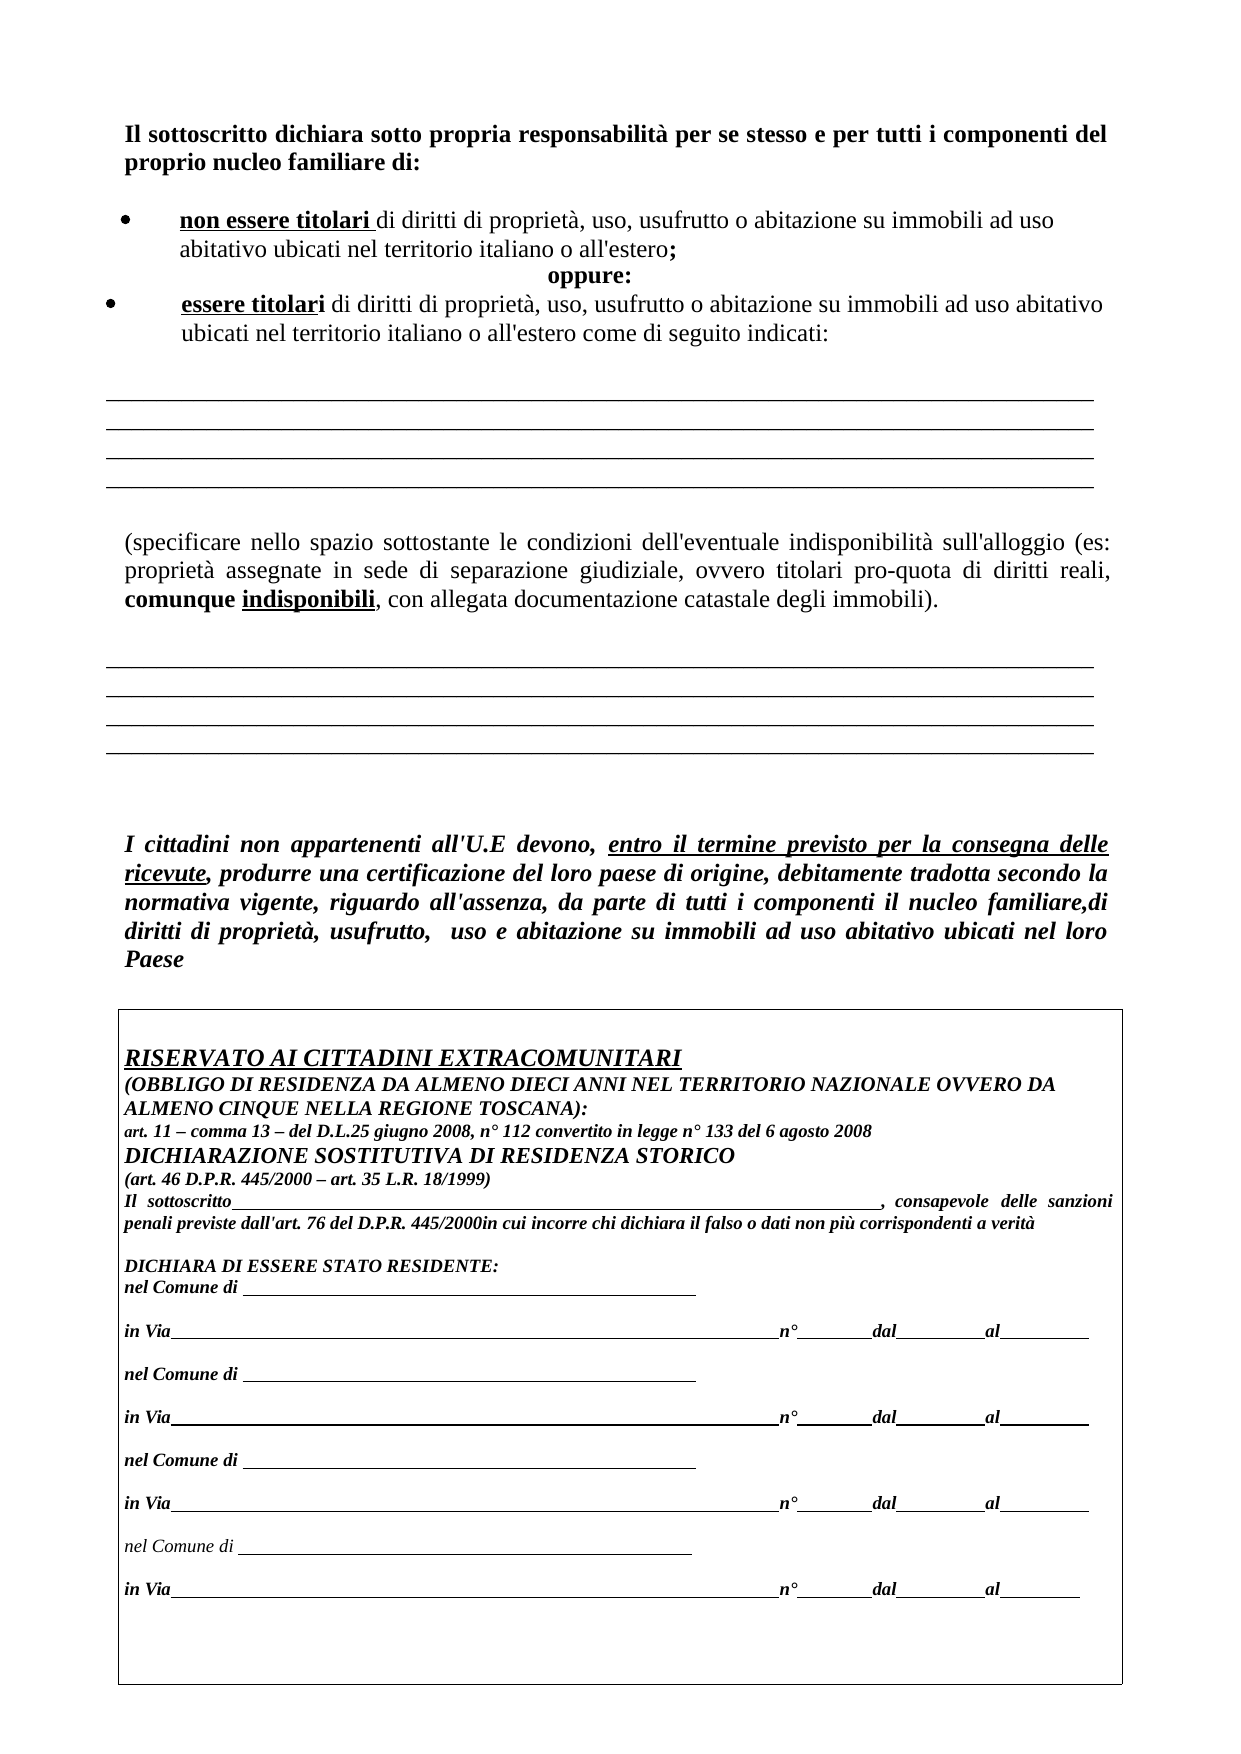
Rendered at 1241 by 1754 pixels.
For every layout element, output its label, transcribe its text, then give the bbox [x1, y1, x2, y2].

subtitle I cittadini non appartenenti all'U.E devono, entro il termine previsto per la consegna delle ricevute, produrre una certificazione del loro paese di origine, debitamente tradotta secondo la normativa vigente, riguardo all'assenza, da parte di tutti i componenti il nucleo familiare,di diritti di proprietà, usufrutto, uso e abitazione su immobili ad uso abitativo ubicati nel loro Paese [124, 829, 1109, 973]
text in Via n° dal al [124, 1492, 1115, 1513]
text nel Comune di [124, 1535, 1115, 1557]
text _______________________________________________________________________________ [106, 700, 1117, 728]
text _______________________________________________________________________________ [106, 671, 1117, 699]
text essere titolari di diritti di proprietà, uso, usufrutto o abitazione su immobili ad uso abitativo ubicati nel territorio italiano o all'estero come di seguito indicati: [106, 289, 1117, 346]
text (specificare nello spazio sottostante le condizioni dell'eventuale indisponibilità sull'alloggio (es: proprietà assegnate in sede di separazione giudiziale, ovvero titolari pro-quota di diritti reali, comunque indisponibili, con allegata documentazione catastale degli immobili). [124, 527, 1112, 613]
text Il sottoscritto dichiara sotto propria responsabilità per se stesso e per tutti i componenti del proprio nucleo familiare di: [124, 119, 1109, 176]
text in Via n° dal al [124, 1578, 1115, 1600]
text (OBBLIGO DI RESIDENZA DA ALMENO DIECI ANNI NEL TERRITORIO NAZIONALE OVVERO DA ALMENO CINQUE NELLA REGIONE TOSCANA): [124, 1072, 1115, 1120]
text _______________________________________________________________________________ [106, 375, 1117, 404]
text nel Comune di [124, 1276, 1115, 1298]
text _______________________________________________________________________________ [106, 404, 1117, 433]
text art. 11 – comma 13 – del D.L.25 giugno 2008, n° 112 convertito in legge n° 133 del 6 agosto 2008 [124, 1120, 1115, 1142]
subtitle oppure: [535, 262, 645, 289]
text in Via n° dal al [124, 1406, 1115, 1427]
text _______________________________________________________________________________ [106, 728, 1117, 757]
text (art. 46 D.P.R. 445/2000 – art. 35 L.R. 18/1999) [124, 1168, 1115, 1190]
subtitle DICHIARAZIONE SOSTITUTIVA DI RESIDENZA STORICO [124, 1142, 1115, 1168]
text in Via n° dal al [124, 1319, 1115, 1341]
text _______________________________________________________________________________ [106, 642, 1117, 671]
text nel Comune di [124, 1449, 1115, 1470]
text _______________________________________________________________________________ [106, 433, 1117, 462]
text _______________________________________________________________________________ [106, 462, 1117, 491]
text non essere titolari di diritti di proprietà, uso, usufrutto o abitazione su immobili ad uso abitativo ubicati nel territorio italiano o all'estero; [121, 205, 1117, 262]
text Il sottoscritto , consapevole delle sanzioni penali previste dall'art. 76 del D.P.R. 445/2000in cui incorre chi dichiara il falso o dati non più corrispondenti a verità [124, 1190, 1115, 1233]
text DICHIARA DI ESSERE STATO RESIDENTE: [124, 1255, 1115, 1276]
text nel Comune di [124, 1363, 1115, 1384]
text RISERVATO AI CITTADINI EXTRACOMUNITARI [124, 1043, 1115, 1072]
